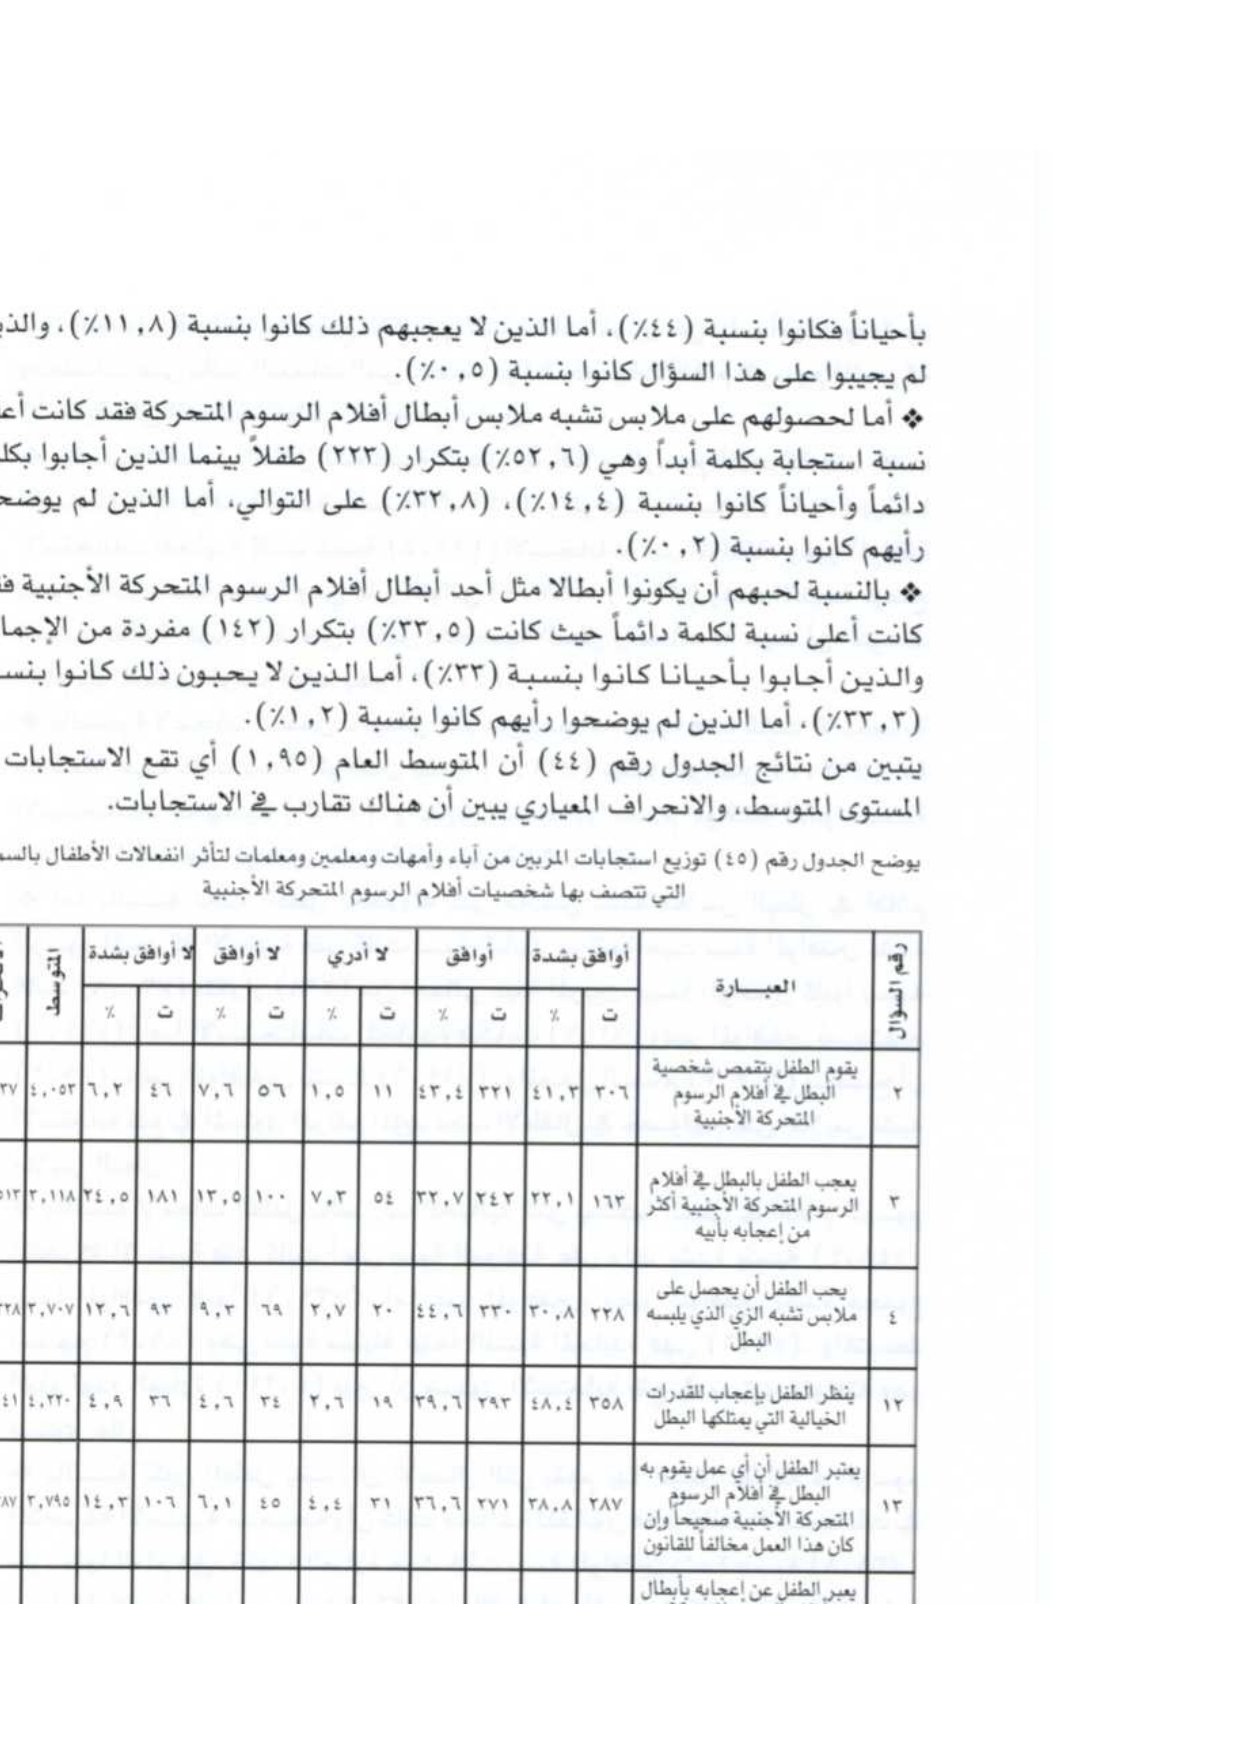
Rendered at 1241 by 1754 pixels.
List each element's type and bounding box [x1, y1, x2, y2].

picture [0, 150, 1053, 1604]
